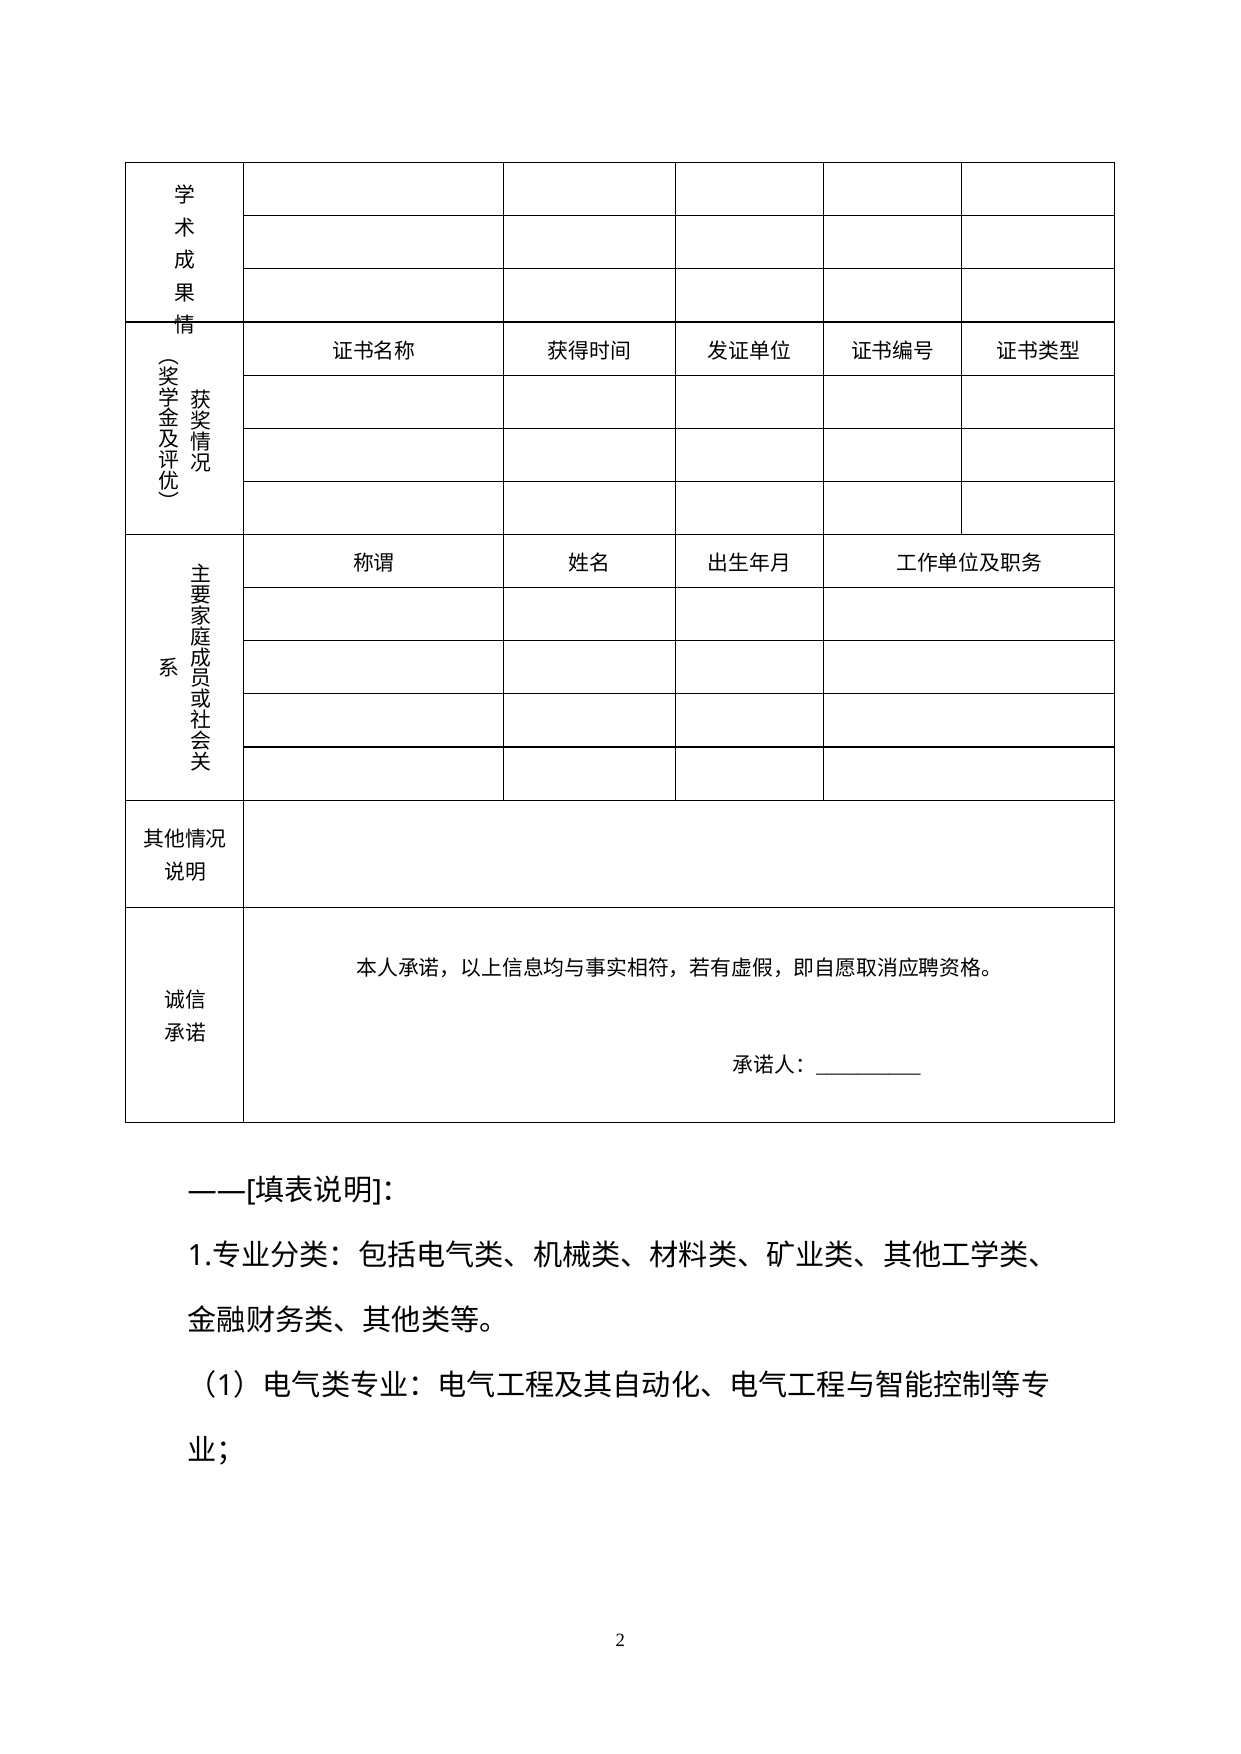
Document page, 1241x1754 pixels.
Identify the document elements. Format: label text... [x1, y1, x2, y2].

table_cell [504, 376, 675, 428]
table_cell [676, 269, 823, 321]
table_cell [504, 588, 675, 640]
table_cell [824, 429, 961, 481]
table_cell 获得时间 [504, 323, 675, 374]
table_cell [244, 588, 503, 640]
table_cell [504, 694, 675, 746]
list 1.专业分类：包括电气类、机械类、材料类、矿业类、其他工学类、金融财务类、其他类等。 [187, 1220, 1053, 1350]
table_cell [244, 641, 503, 693]
list （1）电气类专业：电气工程及其自动化、电气工程与智能控制等专业； [187, 1350, 1053, 1480]
table_cell 姓名 [504, 535, 675, 587]
table_cell [962, 376, 1114, 428]
table_cell [676, 641, 823, 693]
table_cell [824, 482, 961, 534]
table_cell [676, 588, 823, 640]
table_cell [824, 694, 1114, 746]
table_cell [504, 748, 675, 799]
table_cell [244, 163, 503, 215]
table_cell 本人承诺，以上信息均与事实相符，若有虚假，即自愿取消应聘资格。 承诺人：__________ [244, 908, 1114, 1122]
table_cell [504, 269, 675, 321]
table_cell 出生年月 [676, 535, 823, 587]
table_cell [244, 801, 1114, 907]
table_cell [962, 269, 1114, 321]
table_cell [824, 163, 961, 215]
table_cell [244, 269, 503, 321]
table_cell [962, 216, 1114, 268]
table_cell 证书名称 [244, 323, 503, 374]
table_cell [676, 482, 823, 534]
table_cell [824, 216, 961, 268]
table_cell [824, 748, 1114, 799]
table_cell [676, 694, 823, 746]
table_cell [504, 163, 675, 215]
table_cell [676, 429, 823, 481]
table_cell 工作单位及职务 （岗位、职称） [824, 535, 1114, 587]
table_cell [244, 482, 503, 534]
table_cell [676, 748, 823, 799]
table_cell 证书类型 [962, 323, 1114, 374]
table_cell 其他情况说明 [126, 801, 243, 907]
table_cell [962, 429, 1114, 481]
table_cell 获奖情况 （奖学金及评优） [126, 323, 243, 534]
table_cell [824, 641, 1114, 693]
table_cell [244, 216, 503, 268]
table_cell 诚信 承诺 [126, 908, 243, 1122]
table_cell [962, 482, 1114, 534]
table_cell 学 术 成 果 情 况 [126, 163, 243, 321]
table_cell [676, 163, 823, 215]
list ——[填表说明]： [187, 1155, 1053, 1220]
table_cell [244, 429, 503, 481]
table_cell 发证单位 [676, 323, 823, 374]
table_cell [504, 641, 675, 693]
table_cell [676, 216, 823, 268]
table_cell [676, 376, 823, 428]
table_cell [824, 269, 961, 321]
table_cell 主要家庭成员或社会关系 [126, 535, 243, 799]
table_cell [244, 694, 503, 746]
table_cell [504, 216, 675, 268]
table_cell [824, 376, 961, 428]
table_cell [504, 482, 675, 534]
table_cell [504, 429, 675, 481]
table_cell [824, 588, 1114, 640]
table_cell [244, 748, 503, 799]
table_cell [962, 163, 1114, 215]
table_cell [244, 376, 503, 428]
table_cell 证书编号 [824, 323, 961, 374]
table_cell 称谓 [244, 535, 503, 587]
